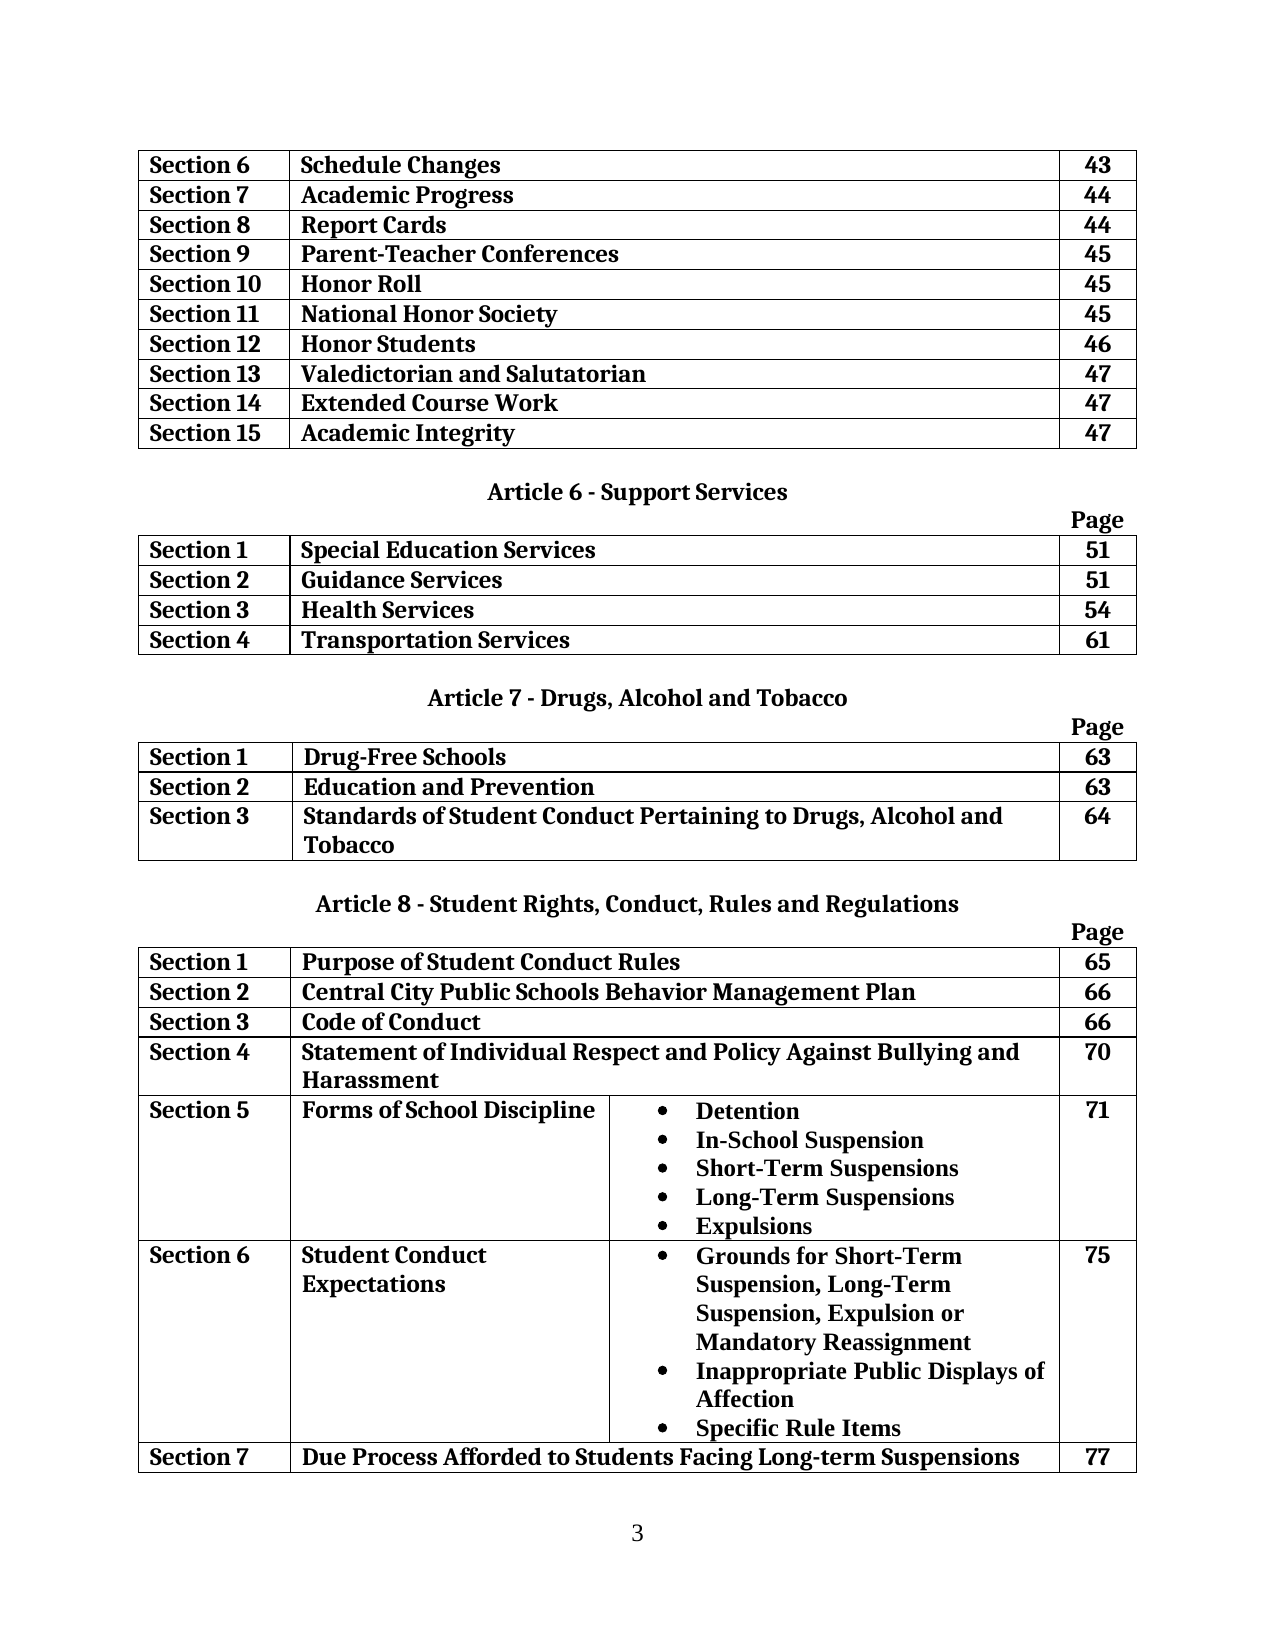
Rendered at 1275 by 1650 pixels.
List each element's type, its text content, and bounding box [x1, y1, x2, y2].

table_cell Section 12 [139, 330, 289, 358]
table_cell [291, 1443, 1059, 1472]
text Article 6 - Support Services [150, 478, 1125, 506]
table_cell Section 4 [139, 1038, 290, 1095]
table_cell Academic Integrity [290, 419, 1059, 448]
table_cell 70 [1060, 1038, 1136, 1095]
table_header Purpose of Student Conduct Rules [291, 948, 1059, 977]
table_cell 54 [1060, 596, 1136, 624]
table_cell 63 [1060, 773, 1136, 801]
table_cell Section 3 [139, 802, 292, 860]
text Page [150, 918, 1125, 947]
table_cell Report Cards [290, 211, 1059, 239]
table_cell Code of Conduct [291, 1008, 1059, 1036]
table_cell Section 6 [139, 1241, 290, 1442]
table_cell 51 [1060, 566, 1136, 595]
table_header 63 [1060, 743, 1136, 771]
table_header Section 1 [139, 536, 289, 565]
table_cell Section 10 [139, 270, 289, 299]
table_cell Section 6 [139, 151, 289, 180]
table_cell Section 11 [139, 300, 289, 329]
table_cell Section 14 [139, 389, 289, 418]
text Article 7 - Drugs, Alcohol and Tobacco [150, 684, 1125, 713]
table_cell 47 [1060, 360, 1136, 388]
table_header Section 1 [139, 948, 290, 977]
table_cell Section 3 [139, 1008, 290, 1036]
table_cell Standards of Student Conduct Pertaining to Drugs, Alcohol and Tobacco [293, 802, 1059, 860]
table_cell 47 [1060, 419, 1136, 448]
text Page [150, 506, 1125, 535]
table_header 65 [1060, 948, 1136, 977]
table_cell Guidance Services [291, 566, 1059, 595]
table_cell Section 7 [139, 1443, 290, 1472]
text Article 8 - Student Rights, Conduct, Rules and Regulations [150, 889, 1125, 918]
table_cell Section 3 [139, 596, 289, 624]
table_cell 66 [1060, 1008, 1136, 1036]
table_cell Honor Roll [290, 270, 1059, 299]
table_cell 44 [1060, 181, 1136, 209]
table_cell Valedictorian and Salutatorian [290, 360, 1059, 388]
table_cell Transportation Services [291, 626, 1059, 654]
table_cell 66 [1060, 978, 1136, 1007]
table_cell 43 [1060, 151, 1136, 180]
table_cell 71 [1060, 1096, 1136, 1240]
table_cell 61 [1060, 626, 1136, 654]
table_cell Education and Prevention [293, 773, 1059, 801]
table_cell Section 13 [139, 360, 289, 388]
table_cell Section 15 [139, 419, 289, 448]
table_header Drug-Free Schools [293, 743, 1059, 771]
table_cell Section 7 [139, 181, 289, 209]
table_cell Health Services [291, 596, 1059, 624]
table_cell National Honor Society [290, 300, 1059, 329]
table_cell 46 [1060, 330, 1136, 358]
table_cell Parent-Teacher Conferences [290, 240, 1059, 269]
table_cell Grounds for Short-Term Suspension, Long-Term Suspension, Expulsion or Mandatory Reassignment Inappropriate Public Displays of Affection Specific Rule Items [610, 1241, 1059, 1442]
table_cell Academic Progress [290, 181, 1059, 209]
table_cell Central City Public Schools Behavior Management Plan [291, 978, 1059, 1007]
table_header Special Education Services [291, 536, 1059, 565]
table_cell 45 [1060, 270, 1136, 299]
table_cell Section 5 [139, 1096, 290, 1240]
table_cell 75 [1060, 1241, 1136, 1442]
table_header 51 [1060, 536, 1136, 565]
table_cell Section 8 [139, 211, 289, 239]
table_cell 47 [1060, 389, 1136, 418]
table_cell 44 [1060, 211, 1136, 239]
table_cell Section 4 [139, 626, 289, 654]
table_cell 64 [1060, 802, 1136, 860]
text Page [150, 713, 1125, 742]
table_cell 45 [1060, 300, 1136, 329]
table_cell Honor Students [290, 330, 1059, 358]
table_cell Forms of School Discipline [291, 1096, 609, 1240]
table_cell Extended Course Work [290, 389, 1059, 418]
table_cell Student Conduct Expectations [291, 1241, 609, 1442]
table_cell 45 [1060, 240, 1136, 269]
table_cell Statement of Individual Respect and Policy Against Bullying and Harassment [291, 1038, 1059, 1095]
table_cell 77 [1060, 1443, 1136, 1472]
table_cell Section 2 [139, 773, 292, 801]
table_cell Section 9 [139, 240, 289, 269]
table_cell Detention In-School Suspension Short-Term Suspensions Long-Term Suspensions Expulsions [610, 1096, 1059, 1240]
table_cell Section 2 [139, 566, 289, 595]
table_cell Schedule Changes [290, 151, 1059, 180]
table_cell Section 2 [139, 978, 290, 1007]
table_header Section 1 [139, 743, 292, 771]
